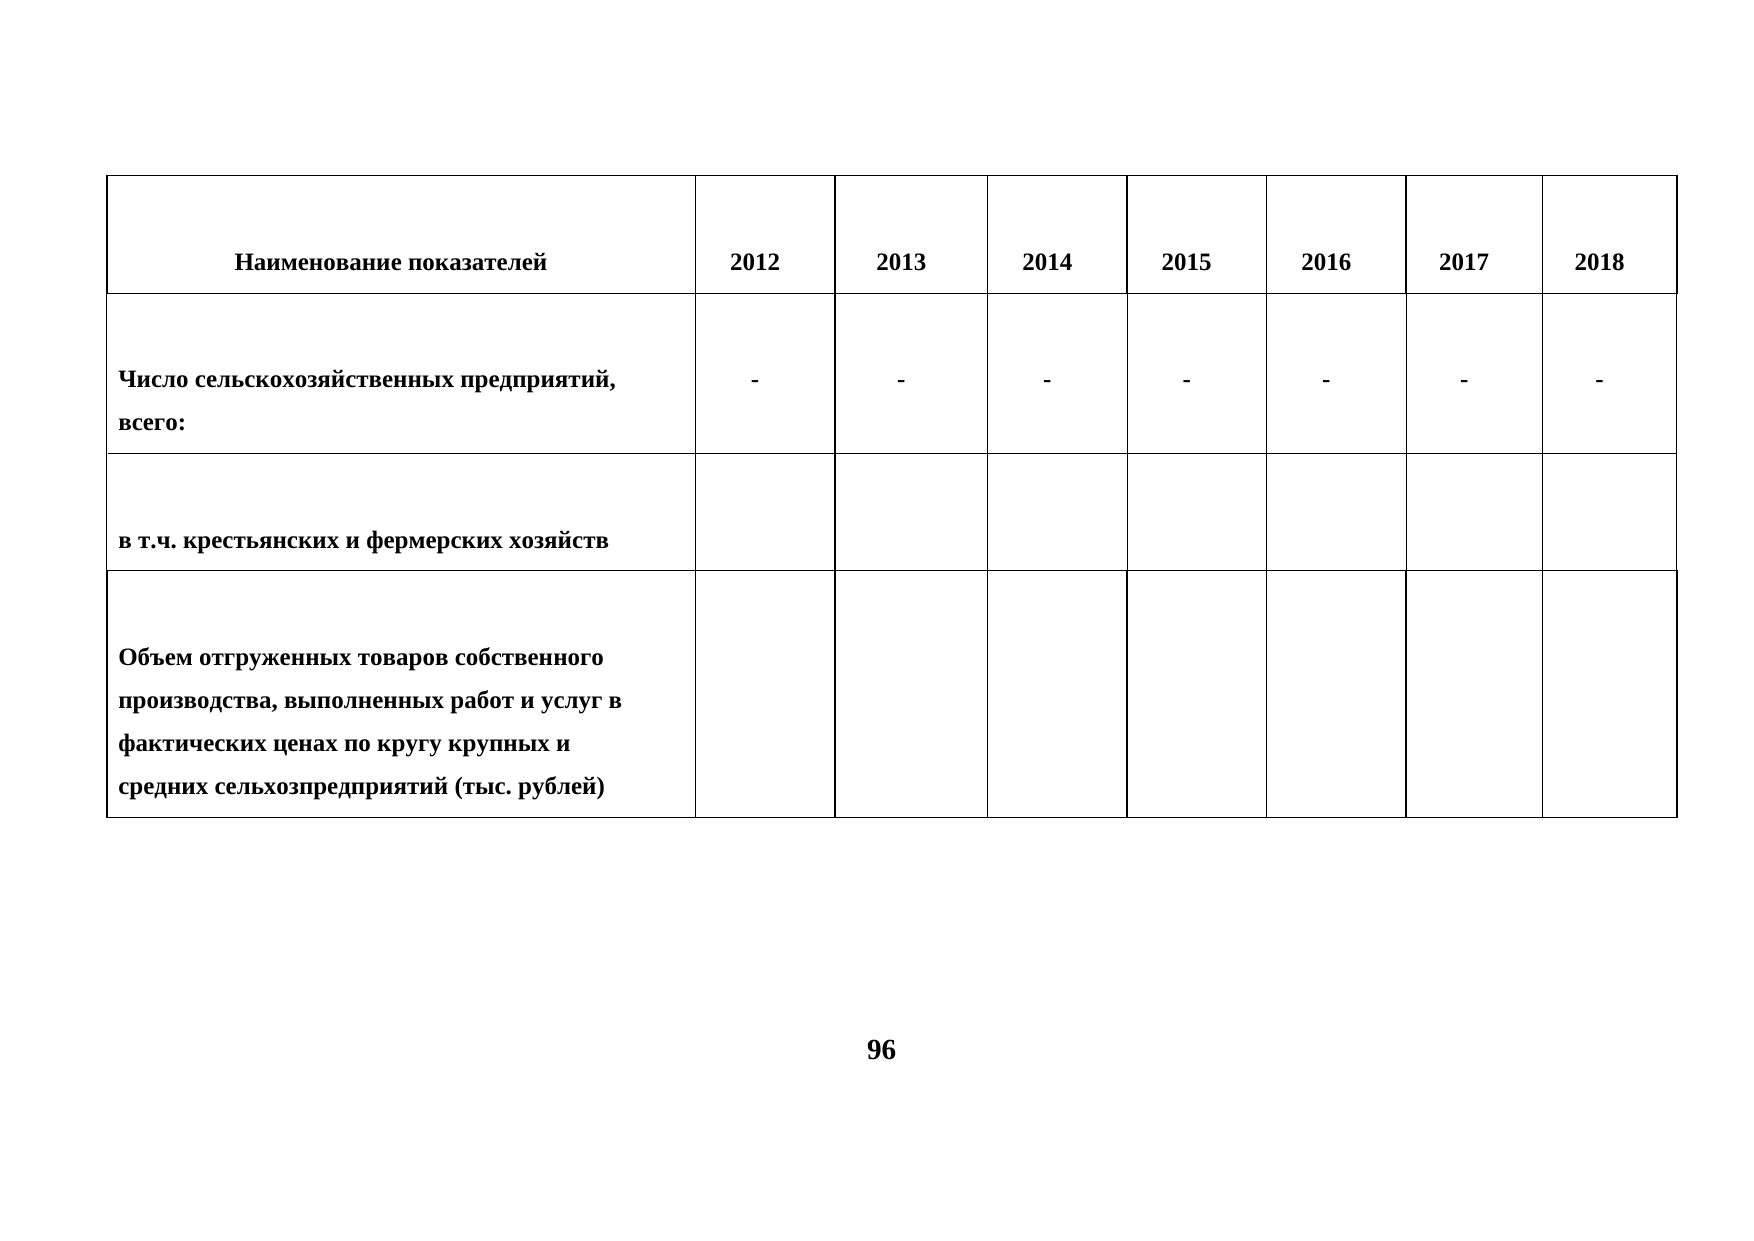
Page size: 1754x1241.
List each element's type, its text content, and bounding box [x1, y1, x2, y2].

table_cell [988, 454, 1127, 570]
table_cell [1267, 454, 1406, 570]
table_cell - [1128, 294, 1266, 453]
table_header 2017 [1407, 176, 1542, 292]
table_cell [1407, 454, 1542, 570]
table_cell [1543, 571, 1676, 817]
table_cell [1128, 454, 1266, 570]
table_cell - [988, 294, 1127, 453]
table_cell [836, 454, 987, 570]
table_cell Число сельскохозяйственных предприятий, всего: [107, 294, 695, 453]
table_header 2014 [988, 176, 1126, 292]
table_cell - [1407, 294, 1542, 453]
table_cell [1407, 571, 1542, 817]
table_cell - [696, 294, 834, 453]
table_header Наименование показателей [108, 176, 695, 292]
table_cell - [1543, 294, 1676, 453]
table_header 2016 [1267, 176, 1405, 292]
table_header 2013 [836, 176, 987, 292]
table_cell в т.ч. крестьянских и фермерских хозяйств [107, 453, 695, 570]
table_header 2018 [1543, 176, 1676, 292]
table_header 2015 [1128, 176, 1266, 292]
table_cell [1267, 571, 1405, 817]
table_cell [696, 571, 834, 817]
table_cell [836, 571, 987, 817]
table_cell - [1267, 294, 1406, 453]
table_cell [1128, 571, 1266, 817]
table_cell [988, 571, 1126, 817]
table_header 2012 [696, 176, 834, 292]
table_cell Объем отгруженных товаров собственного производства, выполненных работ и услуг в фактических ценах по кругу крупных и средних сельхозпредприятий (тыс. рублей) [108, 571, 695, 817]
table_cell [696, 454, 834, 570]
table_cell [1543, 454, 1676, 570]
table_cell - [836, 294, 987, 453]
